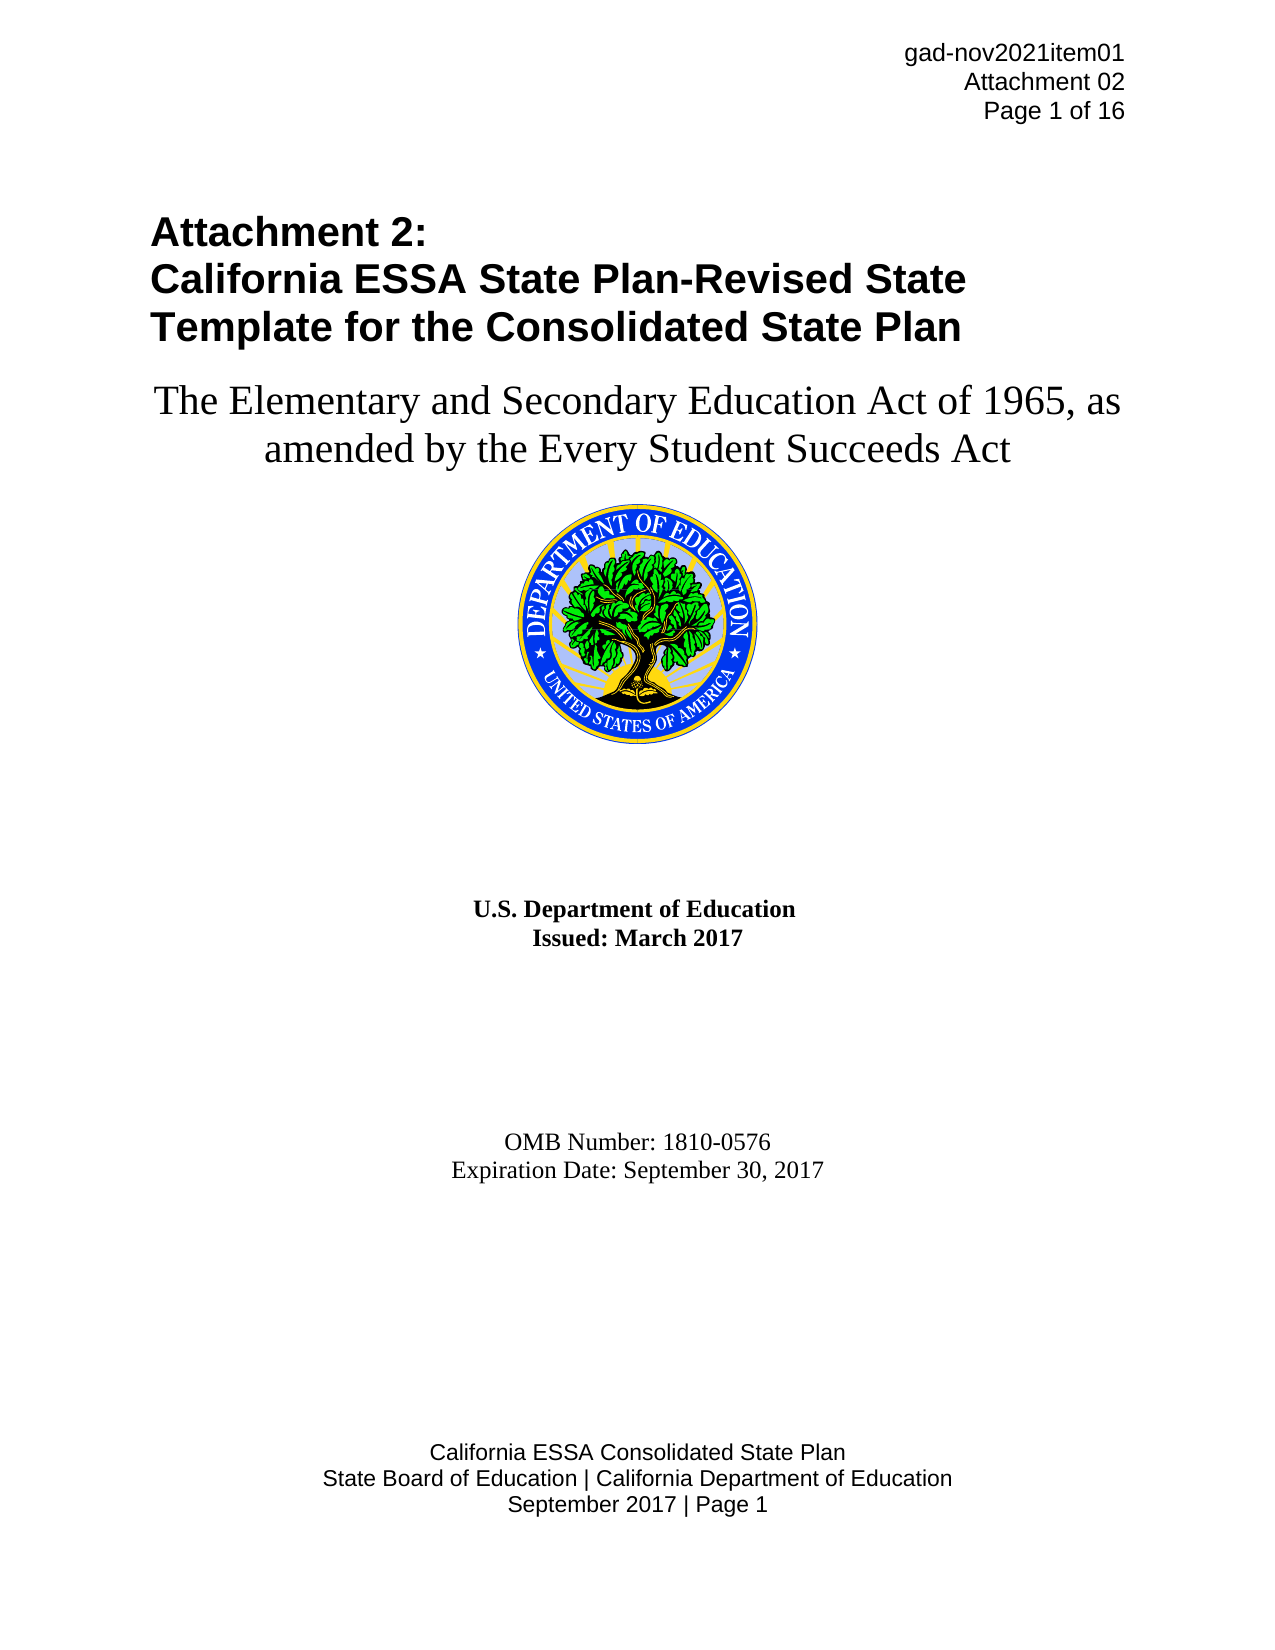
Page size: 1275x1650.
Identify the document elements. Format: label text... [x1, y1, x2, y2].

subtitle Attachment 2: California ESSA State Plan-Revised State Template for the Consolidated State Plan [150, 207, 1125, 351]
text OMB Number: 1810-0576 [150, 1127, 1125, 1155]
text Expiration Date: September 30, 2017 [150, 1155, 1125, 1184]
subtitle The Elementary and Secondary Education Act of 1965, as amended by the Every Student Succeeds Act [150, 376, 1125, 471]
text U.S. Department of Education Issued: March 2017 [150, 894, 1125, 952]
